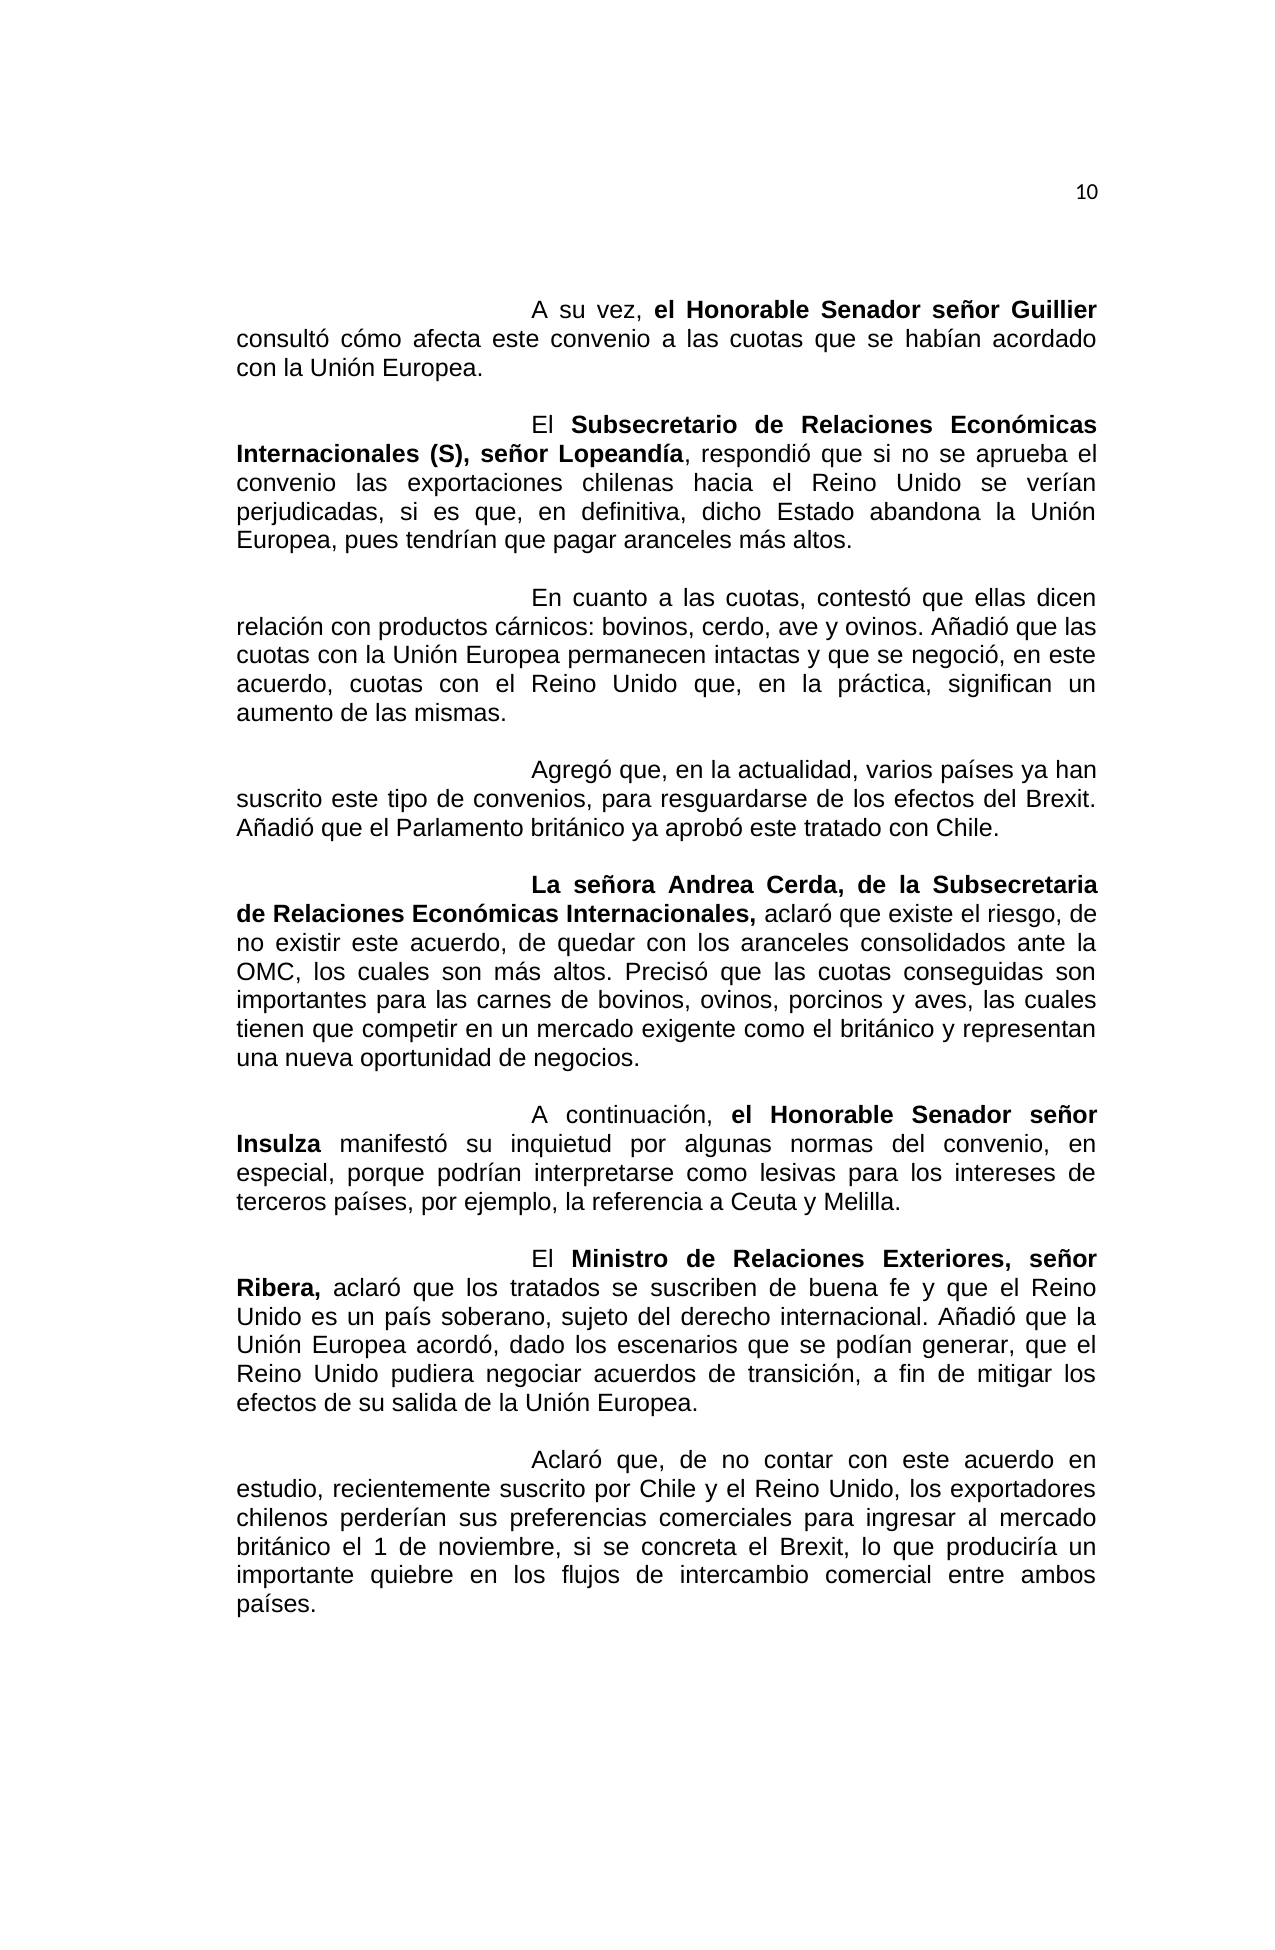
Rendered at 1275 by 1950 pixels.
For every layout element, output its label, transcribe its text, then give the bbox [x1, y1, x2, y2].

text A su vez, el Honorable Senador señor Guillier consultó cómo afecta este convenio a las cuotas que se habían acordado con la Unión Europea. [236, 295, 1098, 382]
text Aclaró que, de no contar con este acuerdo en estudio, recientemente suscrito por Chile y el Reino Unido, los exportadores chilenos perderían sus preferencias comerciales para ingresar al mercado británico el 1 de noviembre, si se concreta el Brexit, lo que produciría un importante quiebre en los flujos de intercambio comercial entre ambos países. [236, 1445, 1098, 1618]
text Agregó que, en la actualidad, varios países ya han suscrito este tipo de convenios, para resguardarse de los efectos del Brexit. Añadió que el Parlamento británico ya aprobó este tratado con Chile. [236, 755, 1098, 842]
text A continuación, el Honorable Senador señor Insulza manifestó su inquietud por algunas normas del convenio, en especial, porque podrían interpretarse como lesivas para los intereses de terceros países, por ejemplo, la referencia a Ceuta y Melilla. [236, 1100, 1098, 1215]
text El Subsecretario de Relaciones Económicas Internacionales (S), señor Lopeandía, respondió que si no se aprueba el convenio las exportaciones chilenas hacia el Reino Unido se verían perjudicadas, si es que, en definitiva, dicho Estado abandona la Unión Europea, pues tendrían que pagar aranceles más altos. [236, 410, 1098, 554]
text La señora Andrea Cerda, de la Subsecretaria de Relaciones Económicas Internacionales, aclaró que existe el riesgo, de no existir este acuerdo, de quedar con los aranceles consolidados ante la OMC, los cuales son más altos. Precisó que las cuotas conseguidas son importantes para las carnes de bovinos, ovinos, porcinos y aves, las cuales tienen que competir en un mercado exigente como el británico y representan una nueva oportunidad de negocios. [236, 870, 1098, 1072]
text En cuanto a las cuotas, contestó que ellas dicen relación con productos cárnicos: bovinos, cerdo, ave y ovinos. Añadió que las cuotas con la Unión Europea permanecen intactas y que se negoció, en este acuerdo, cuotas con el Reino Unido que, en la práctica, significan un aumento de las mismas. [236, 583, 1098, 727]
text El Ministro de Relaciones Exteriores, señor Ribera, aclaró que los tratados se suscriben de buena fe y que el Reino Unido es un país soberano, sujeto del derecho internacional. Añadió que la Unión Europea acordó, dado los escenarios que se podían generar, que el Reino Unido pudiera negociar acuerdos de transición, a fin de mitigar los efectos de su salida de la Unión Europea. [236, 1244, 1098, 1417]
